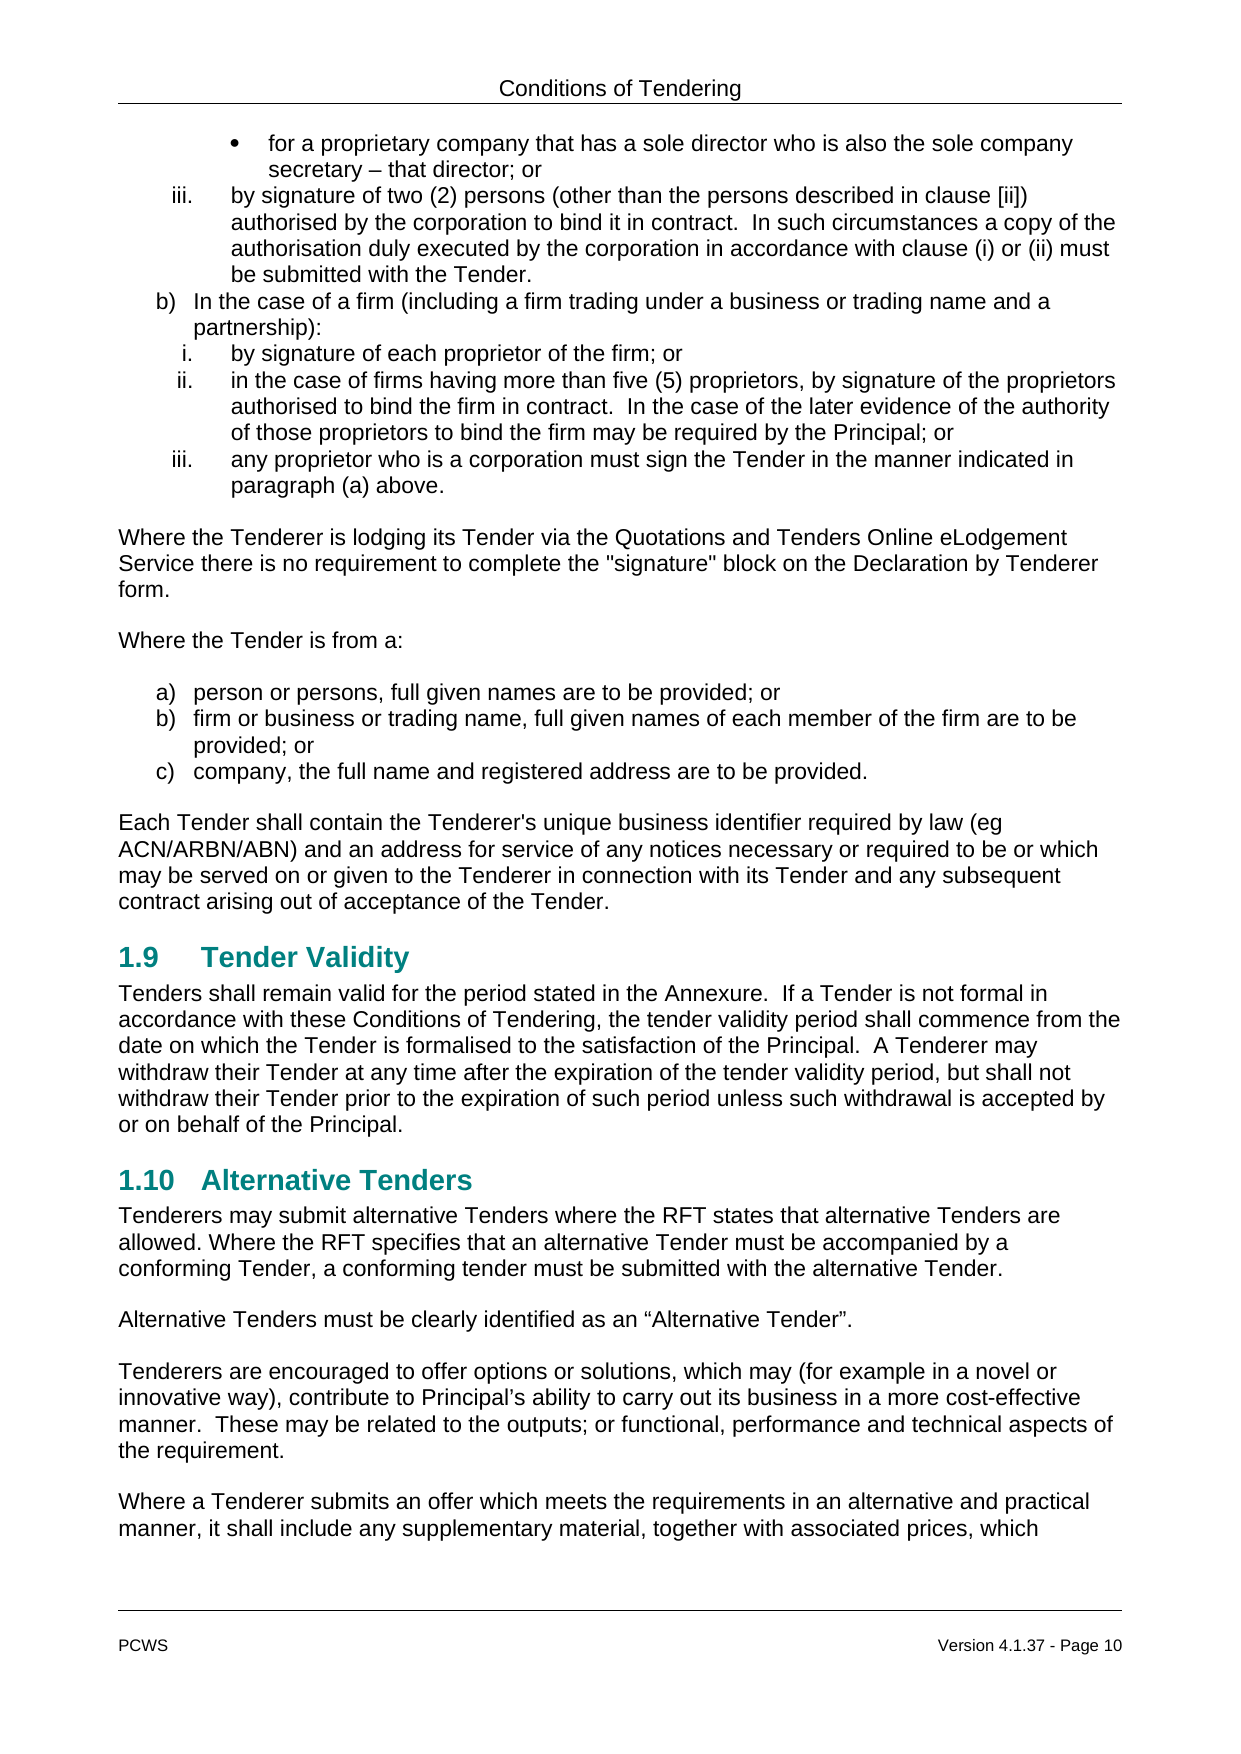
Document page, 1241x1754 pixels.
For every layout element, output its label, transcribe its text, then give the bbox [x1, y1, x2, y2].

text Where the Tender is from a: [118, 627, 1122, 654]
list in the case of firms having more than five (5) proprietors, by signature of the proprietors authorised to bind the firm in contract. In the case of the later evidence of the authority of those proprietors to bind the firm may be required by the Principal; or [193, 367, 1122, 446]
list by signature of two (2) persons (other than the persons described in clause [ii]) authorised by the corporation to bind it in contract. In such circumstances a copy of the authorisation duly executed by the corporation in accordance with clause (i) or (ii) must be submitted with the Tender. [193, 182, 1122, 288]
list company, the full name and registered address are to be provided. [156, 758, 1122, 784]
subtitle Alternative Tenders [118, 1163, 1122, 1196]
text Tenderers are encouraged to offer options or solutions, which may (for example in a novel or innovative way), contribute to Principal’s ability to carry out its business in a more cost-effective manner. These may be related to the outputs; or functional, performance and technical aspects of the requirement. [118, 1358, 1122, 1463]
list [231, 129, 1122, 182]
text Where the Tenderer is lodging its Tender via the Quotations and Tenders Online eLodgement Service there is no requirement to complete the "signature" block on the Declaration by Tenderer form. [118, 523, 1122, 602]
subtitle Tender Validity [118, 940, 1122, 973]
text Each Tender shall contain the Tenderer's unique business identifier required by law (eg ACN/ARBN/ABN) and an address for service of any notices necessary or required to be or which may be served on or given to the Tenderer in connection with its Tender and any subsequent contract arising out of acceptance of the Tender. [118, 809, 1122, 915]
text Tenderers may submit alternative Tenders where the RFT states that alternative Tenders are allowed. Where the RFT specifies that an alternative Tender must be accompanied by a conforming Tender, a conforming tender must be submitted with the alternative Tender. [118, 1202, 1122, 1281]
text Alternative Tenders must be clearly identified as an “Alternative Tender”. [118, 1306, 1122, 1333]
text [118, 1488, 1122, 1541]
list In the case of a firm (including a firm trading under a business or trading name and a partnership): [156, 288, 1122, 340]
list any proprietor who is a corporation must sign the Tender in the manner indicated in paragraph (a) above. [193, 446, 1122, 498]
list person or persons, full given names are to be provided; or [156, 679, 1122, 705]
list by signature of each proprietor of the firm; or [193, 340, 1122, 367]
list firm or business or trading name, full given names of each member of the firm are to be provided; or [156, 705, 1122, 758]
text Tenders shall remain valid for the period stated in the Annexure. If a Tender is not formal in accordance with these Conditions of Tendering, the tender validity period shall commence from the date on which the Tender is formalised to the satisfaction of the Principal. A Tenderer may withdraw their Tender at any time after the expiration of the tender validity period, but shall not withdraw their Tender prior to the expiration of such period unless such withdrawal is accepted by or on behalf of the Principal. [118, 979, 1122, 1138]
